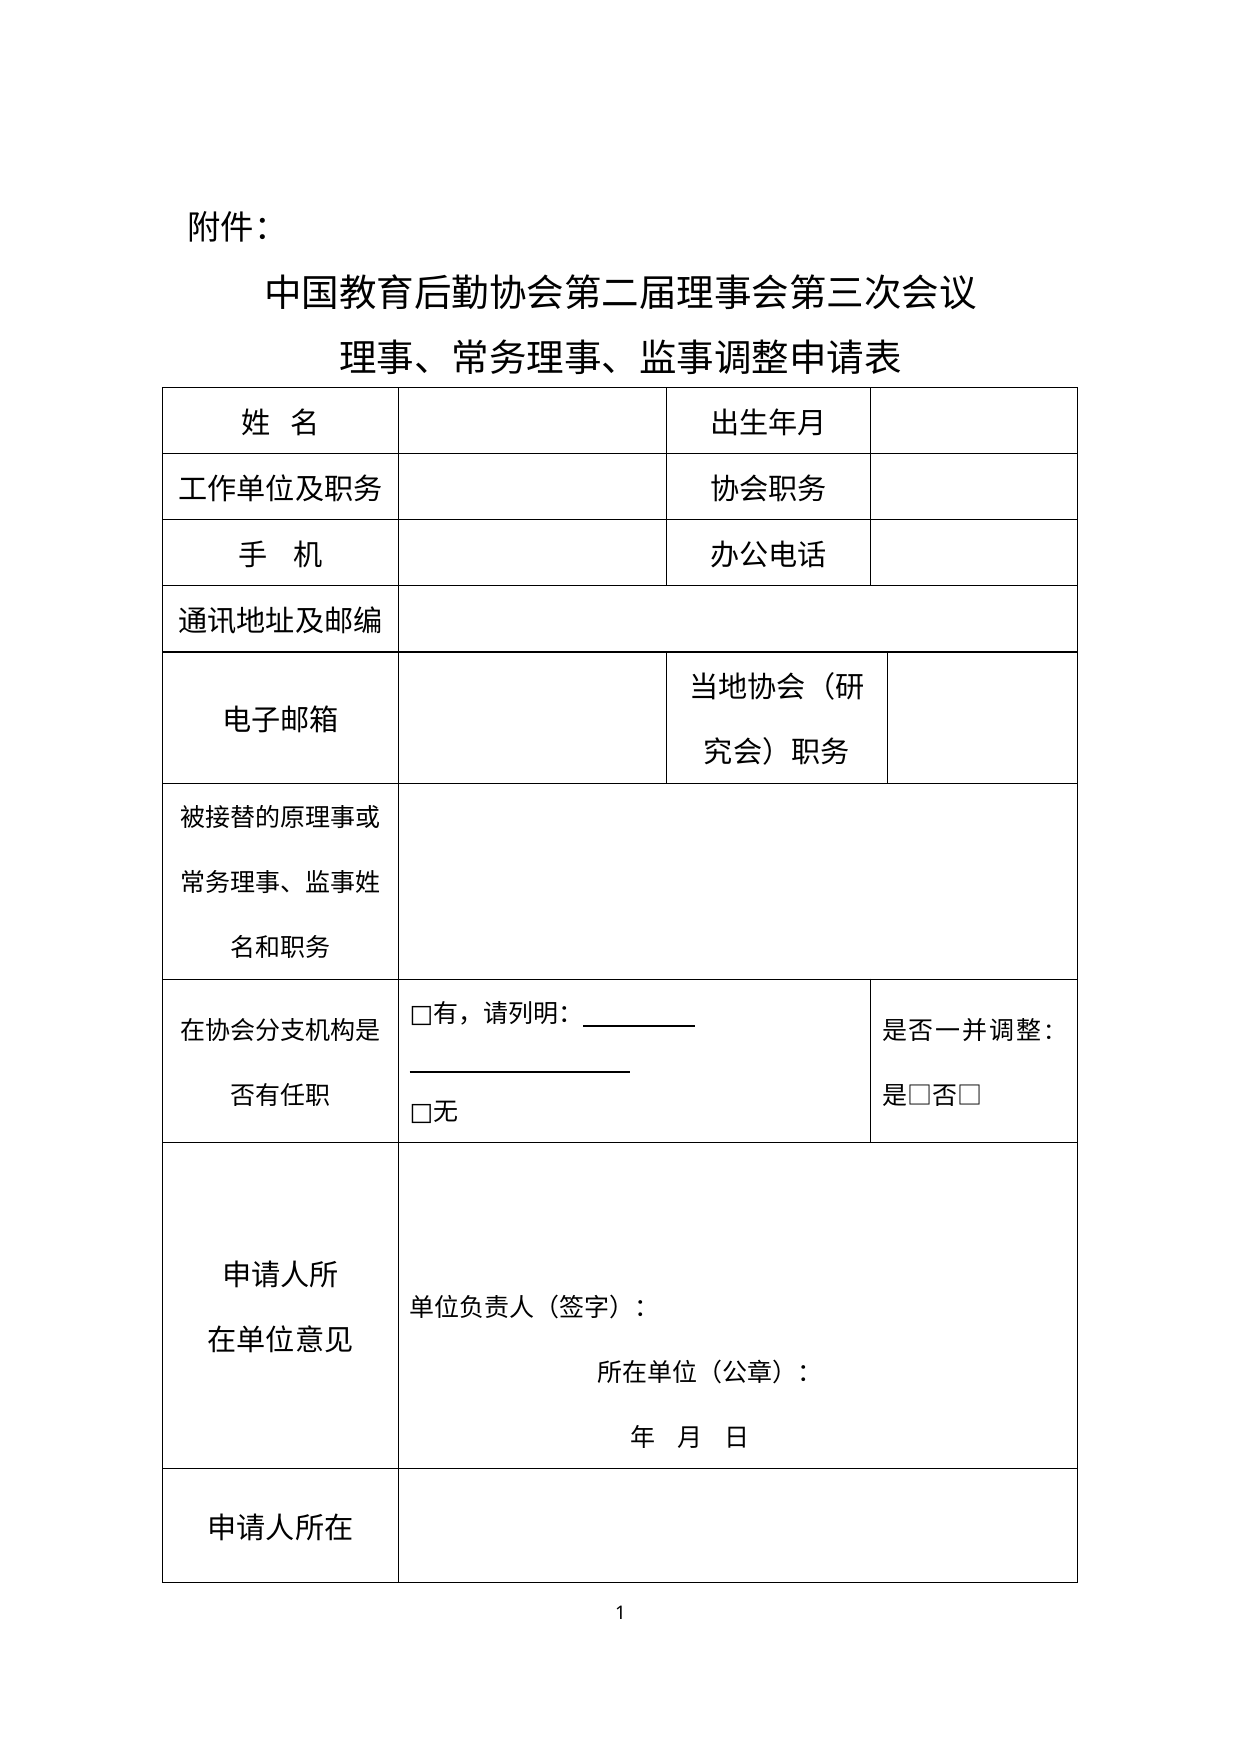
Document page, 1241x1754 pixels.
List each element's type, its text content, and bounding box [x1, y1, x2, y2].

table_cell 申请人所 在单位意见 [163, 1143, 398, 1468]
table_cell 手 机 [163, 520, 398, 585]
table_cell 申请人所在 省市协会（研究会）意见 [163, 1469, 398, 1582]
table_cell 协会职务 [667, 454, 870, 519]
table_cell 单位负责人（签字）： 所在单位（公章）： 年 月 日 [399, 1143, 1077, 1468]
table_cell 通讯地址及邮编 [163, 586, 398, 651]
table_cell □有，请列明： □无 [399, 980, 870, 1142]
table_cell [399, 784, 1077, 978]
table_header 姓 名 [163, 388, 398, 453]
table_cell [399, 520, 666, 585]
table_cell [399, 653, 666, 782]
table_header 出生年月 [667, 388, 870, 453]
table_header [871, 388, 1077, 453]
table_cell [399, 586, 1077, 651]
text 理事、常务理事、监事调整申请表 [187, 322, 1053, 387]
table_cell 当地协会（研究会）职务 [667, 653, 887, 782]
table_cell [399, 1469, 1077, 1582]
table_cell [399, 454, 666, 519]
table_cell [888, 653, 1077, 782]
table_header [399, 388, 666, 453]
table_cell 在协会分支机构是否有任职 [163, 980, 398, 1142]
table_cell 工作单位及职务 [163, 454, 398, 519]
text 中国教育后勤协会第二届理事会第三次会议 [187, 257, 1053, 322]
table_cell [871, 520, 1077, 585]
table_cell 电子邮箱 [163, 653, 398, 782]
table_cell 办公电话 [667, 520, 870, 585]
table_cell [871, 454, 1077, 519]
text 附件： [187, 192, 1053, 257]
table_cell 是否一并调整：是□否□ [871, 980, 1077, 1142]
table_cell 被接替的原理事或常务理事、监事姓名和职务 [163, 784, 398, 978]
